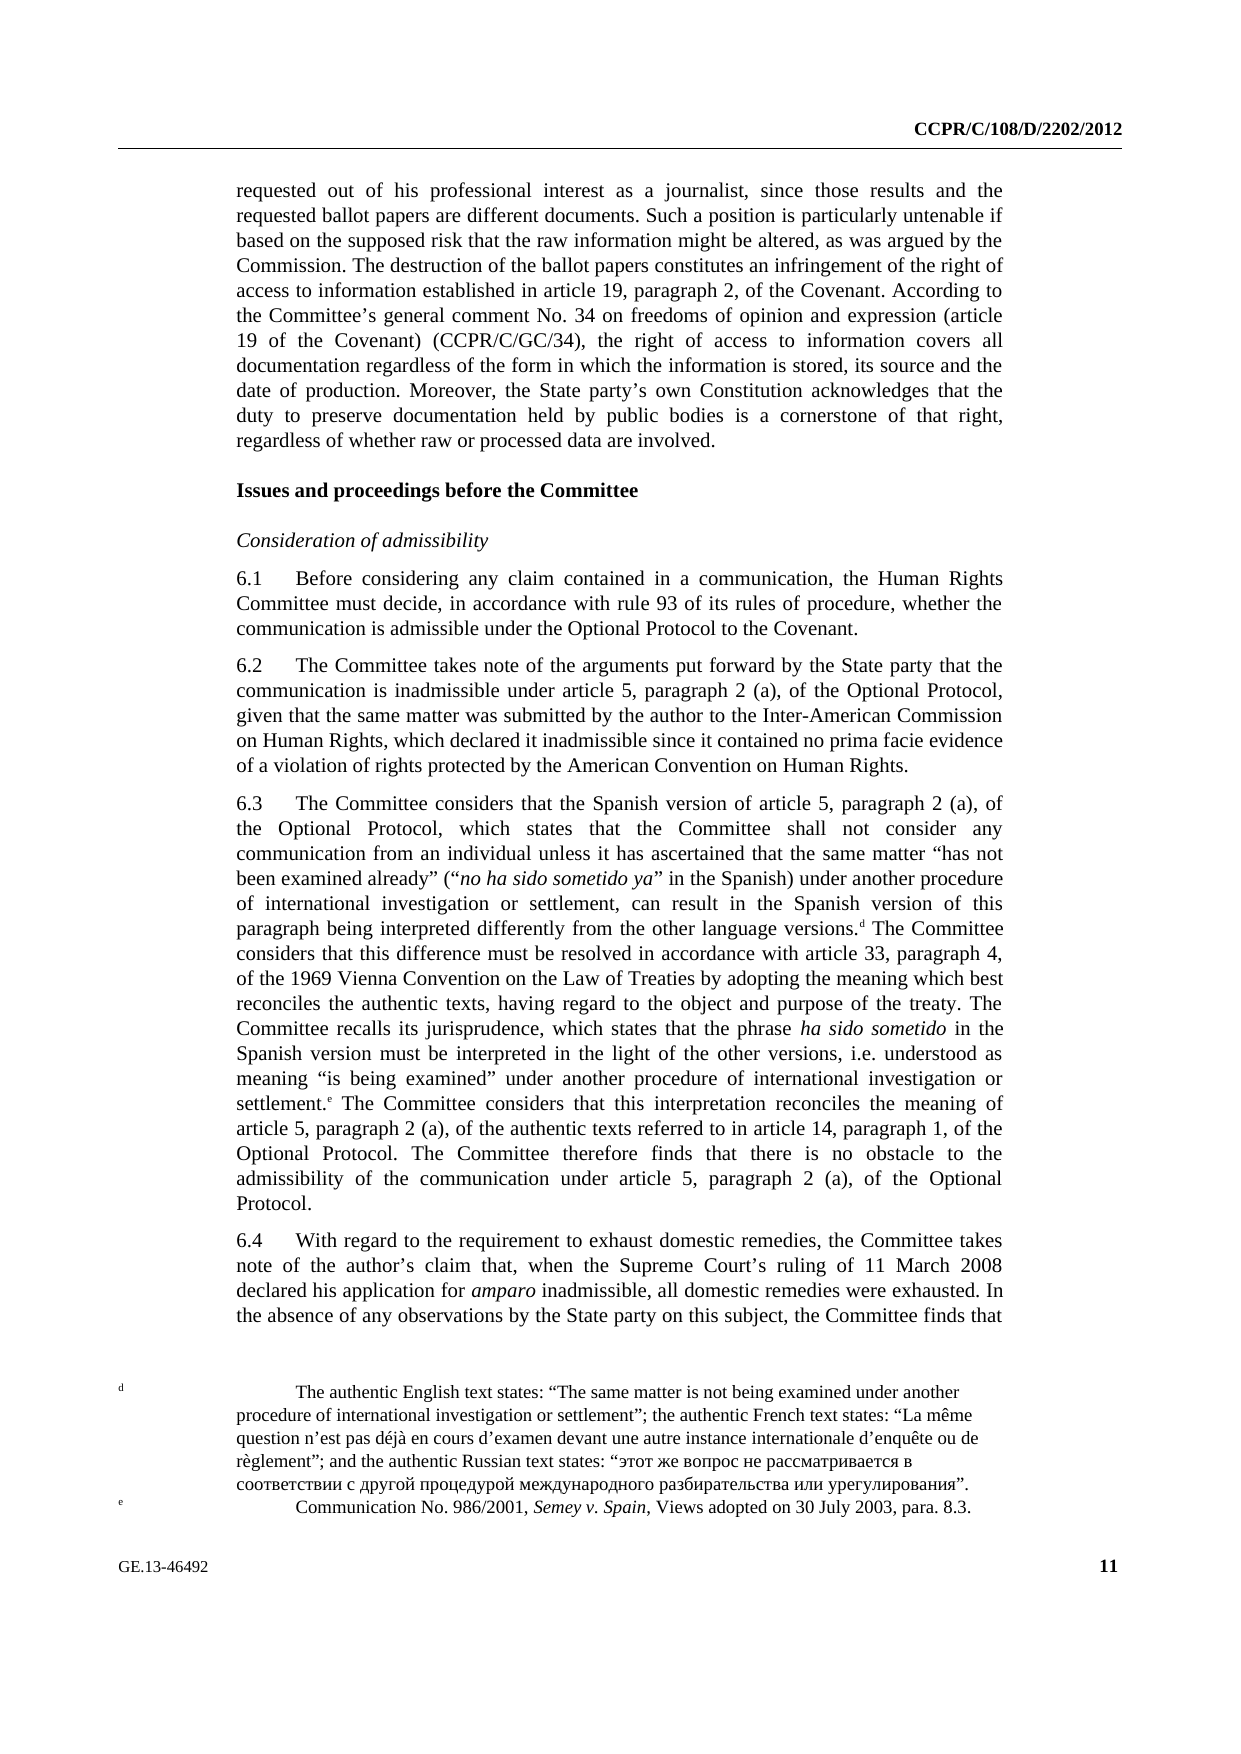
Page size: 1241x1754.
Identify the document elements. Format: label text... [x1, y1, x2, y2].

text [236, 177, 1004, 452]
text 6.1 Before considering any claim contained in a communication, the Human Rights Committee must decide, in accordance with rule 93 of its rules of procedure, whether the communication is admissible under the Optional Protocol to the Covenant. [236, 565, 1004, 640]
text Issues and proceedings before the Committee [118, 477, 1004, 502]
text Consideration of admissibility [118, 527, 1004, 552]
text 6.2 The Committee takes note of the arguments put forward by the State party that the communication is inadmissible under article 5, paragraph 2 (a), of the Optional Protocol, given that the same matter was submitted by the author to the Inter-American Commission on Human Rights, which declared it inadmissible since it contained no prima facie evidence of a violation of rights protected by the American Convention on Human Rights. [236, 652, 1004, 777]
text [236, 1227, 1004, 1327]
text 6.3 The Committee considers that the Spanish version of article 5, paragraph 2 (a), of the Optional Protocol, which states that the Committee shall not consider any communication from an individual unless it has ascertained that the same matter “has not been examined already” (“no ha sido sometido ya” in the Spanish) under another procedure of international investigation or settlement, can result in the Spanish version of this paragraph being interpreted differently from the other language versions. The Committee considers that this difference must be resolved in accordance with article 33, paragraph 4, of the 1969 Vienna Convention on the Law of Treaties by adopting the meaning which best reconciles the authentic texts, having regard to the object and purpose of the treaty. The Committee recalls its jurisprudence, which states that the phrase ha sido sometido in the Spanish version must be interpreted in the light of the other versions, i.e. understood as meaning “is being examined” under another procedure of international investigation or settlement. The Committee considers that this interpretation reconciles the meaning of article 5, paragraph 2 (a), of the authentic texts referred to in article 14, paragraph 1, of the Optional Protocol. The Committee therefore finds that there is no obstacle to the admissibility of the communication under article 5, paragraph 2 (a), of the Optional Protocol. [236, 790, 1004, 1215]
